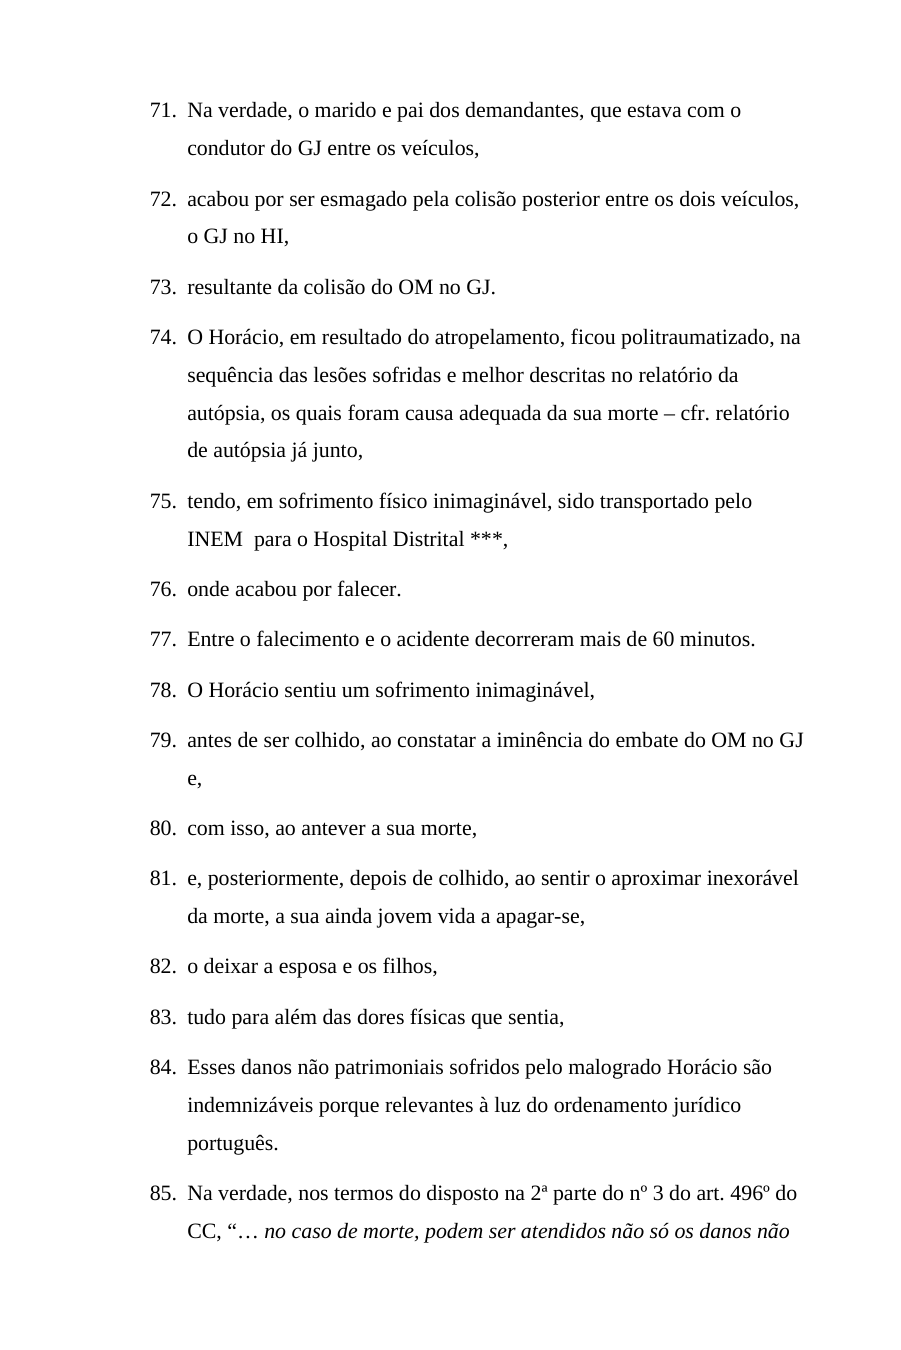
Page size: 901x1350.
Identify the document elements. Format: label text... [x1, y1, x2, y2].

list O Horácio sentiu um sofrimento inimaginável, [149, 677, 810, 702]
list O Horácio, em resultado do atropelamento, ficou politraumatizado, na sequência das lesões sofridas e melhor descritas no relatório da autópsia, os quais foram causa adequada da sua morte – cfr. relatório de autópsia já junto, [149, 324, 810, 463]
list Entre o falecimento e o acidente decorreram mais de 60 minutos. [149, 626, 810, 651]
list com isso, ao antever a sua morte, [149, 815, 810, 840]
list onde acabou por falecer. [149, 576, 810, 601]
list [149, 1180, 810, 1243]
list tudo para além das dores físicas que sentia, [149, 1004, 810, 1029]
list tendo, em sofrimento físico inimaginável, sido transportado pelo INEM para o Hospital Distrital ***, [149, 488, 810, 551]
list Esses danos não patrimoniais sofridos pelo malogrado Horácio são indemnizáveis porque relevantes à luz do ordenamento jurídico português. [149, 1054, 810, 1155]
list e, posteriormente, depois de colhido, ao sentir o aproximar inexorável da morte, a sua ainda jovem vida a apagar-se, [149, 865, 810, 928]
list Na verdade, o marido e pai dos demandantes, que estava com o condutor do GJ entre os veículos, [149, 97, 810, 161]
list o deixar a esposa e os filhos, [149, 953, 810, 979]
list resultante da colisão do OM no GJ. [149, 274, 810, 299]
list acabou por ser esmagado pela colisão posterior entre os dois veículos, o GJ no HI, [149, 186, 810, 249]
list antes de ser colhido, ao constatar a iminência do embate do OM no GJ e, [149, 727, 810, 790]
